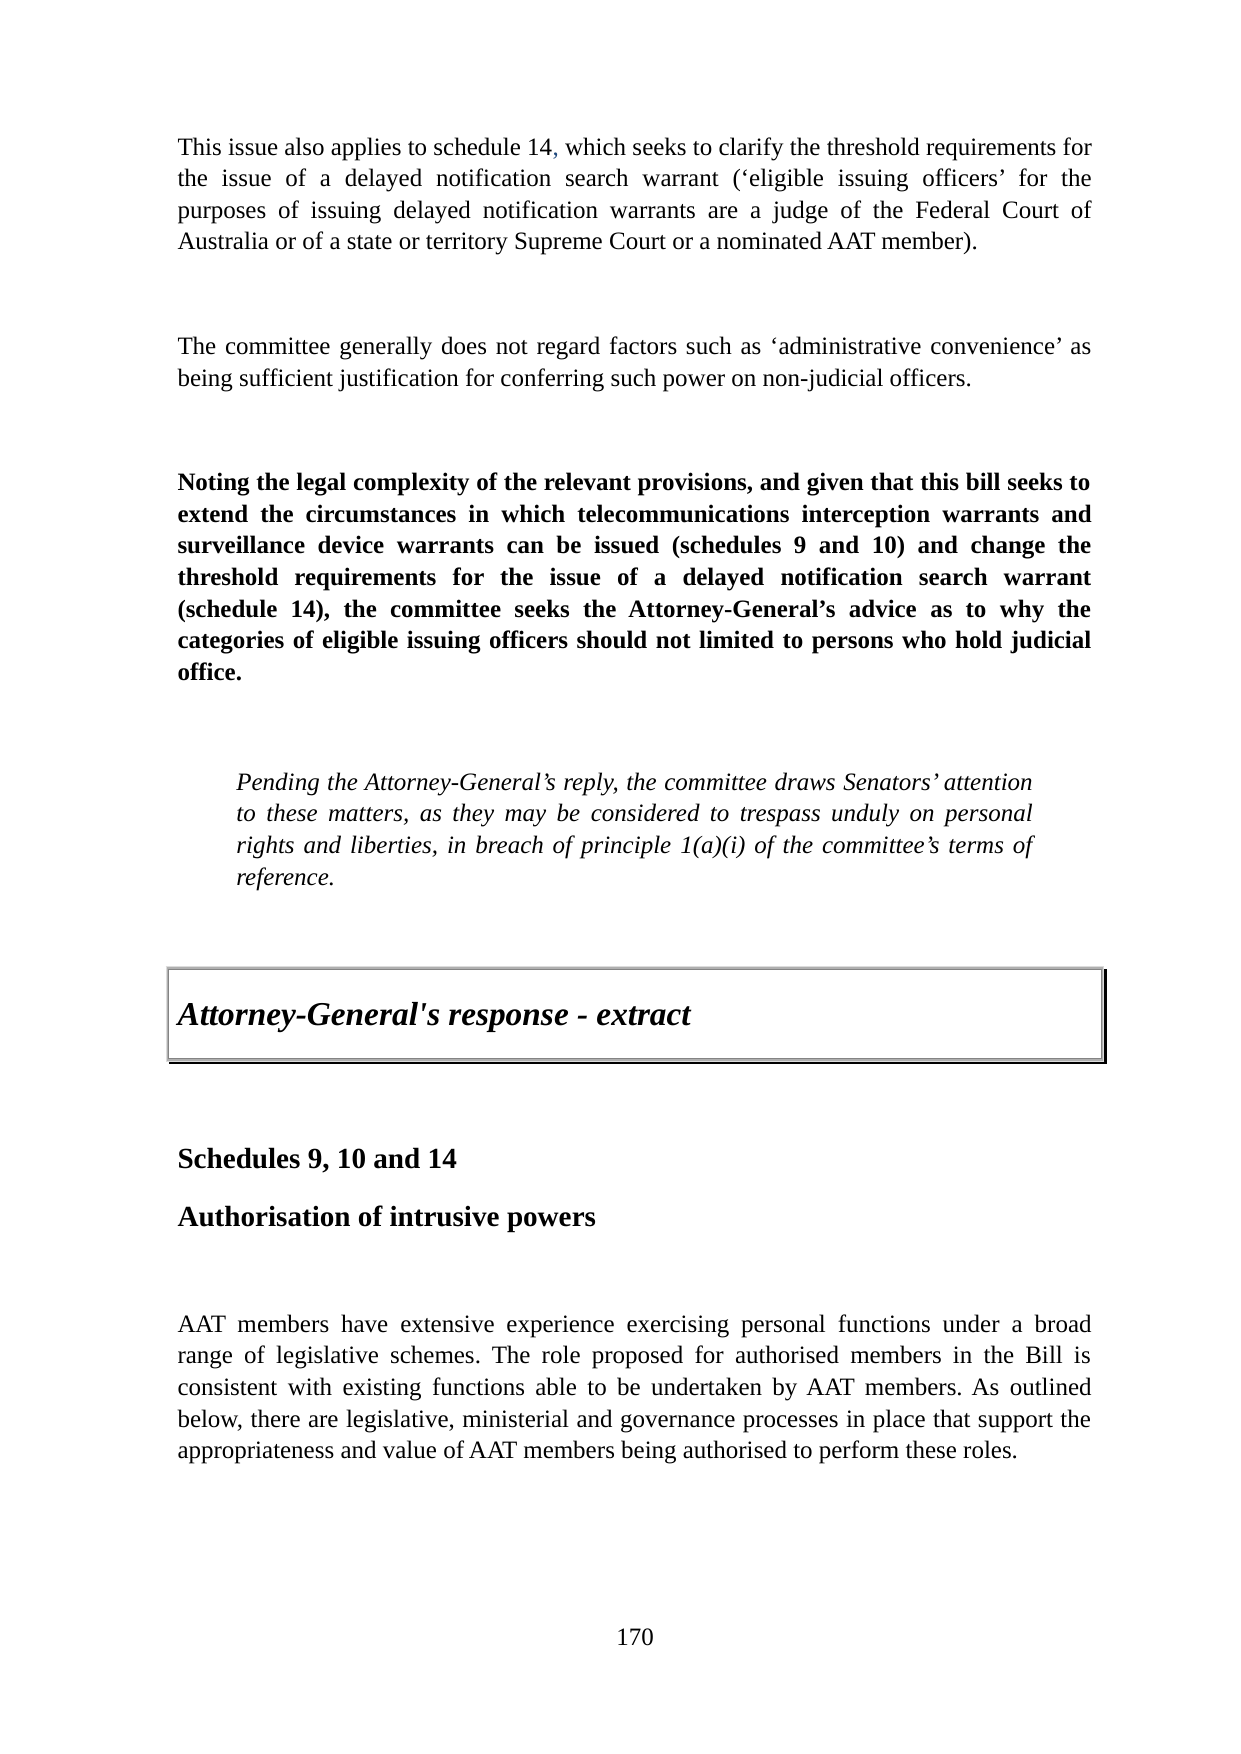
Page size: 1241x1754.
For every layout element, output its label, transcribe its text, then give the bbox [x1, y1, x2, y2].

subtitle Schedules 9, 10 and 14 [177, 1141, 1092, 1175]
text Pending the Attorney-General’s reply, the committee draws Senators’ attention to these matters, as they may be considered to trespass unduly on personal rights and liberties, in breach of principle 1(a)(i) of the committee’s terms of reference. [236, 767, 1033, 890]
text Attorney-General's response - extract [169, 970, 1101, 1058]
text The committee generally does not regard factors such as ‘administrative convenience’ as being sufficient justification for conferring such power on non-judicial officers. [177, 331, 1092, 391]
text Noting the legal complexity of the relevant provisions, and given that this bill seeks to extend the circumstances in which telecommunications interception warrants and surveillance device warrants can be issued (schedules 9 and 10) and change the threshold requirements for the issue of a delayed notification search warrant (schedule 14), the committee seeks the Attorney-General’s advice as to why the categories of eligible issuing officers should not limited to persons who hold judicial office. [177, 467, 1092, 686]
subtitle Authorisation of intrusive powers [177, 1199, 1092, 1232]
text This issue also applies to schedule 14, which seeks to clarify the threshold requirements for the issue of a delayed notification search warrant (‘eligible issuing officers’ for the purposes of issuing delayed notification warrants are a judge of the Federal Court of Australia or of a state or territory Supreme Court or a nominated AAT member). [177, 132, 1092, 255]
text AAT members have extensive experience exercising personal functions under a broad range of legislative schemes. The role proposed for authorised members in the Bill is consistent with existing functions able to be undertaken by AAT members. As outlined below, there are legislative, ministerial and governance processes in place that support the appropriateness and value of AAT members being authorised to perform these roles. [177, 1309, 1092, 1464]
